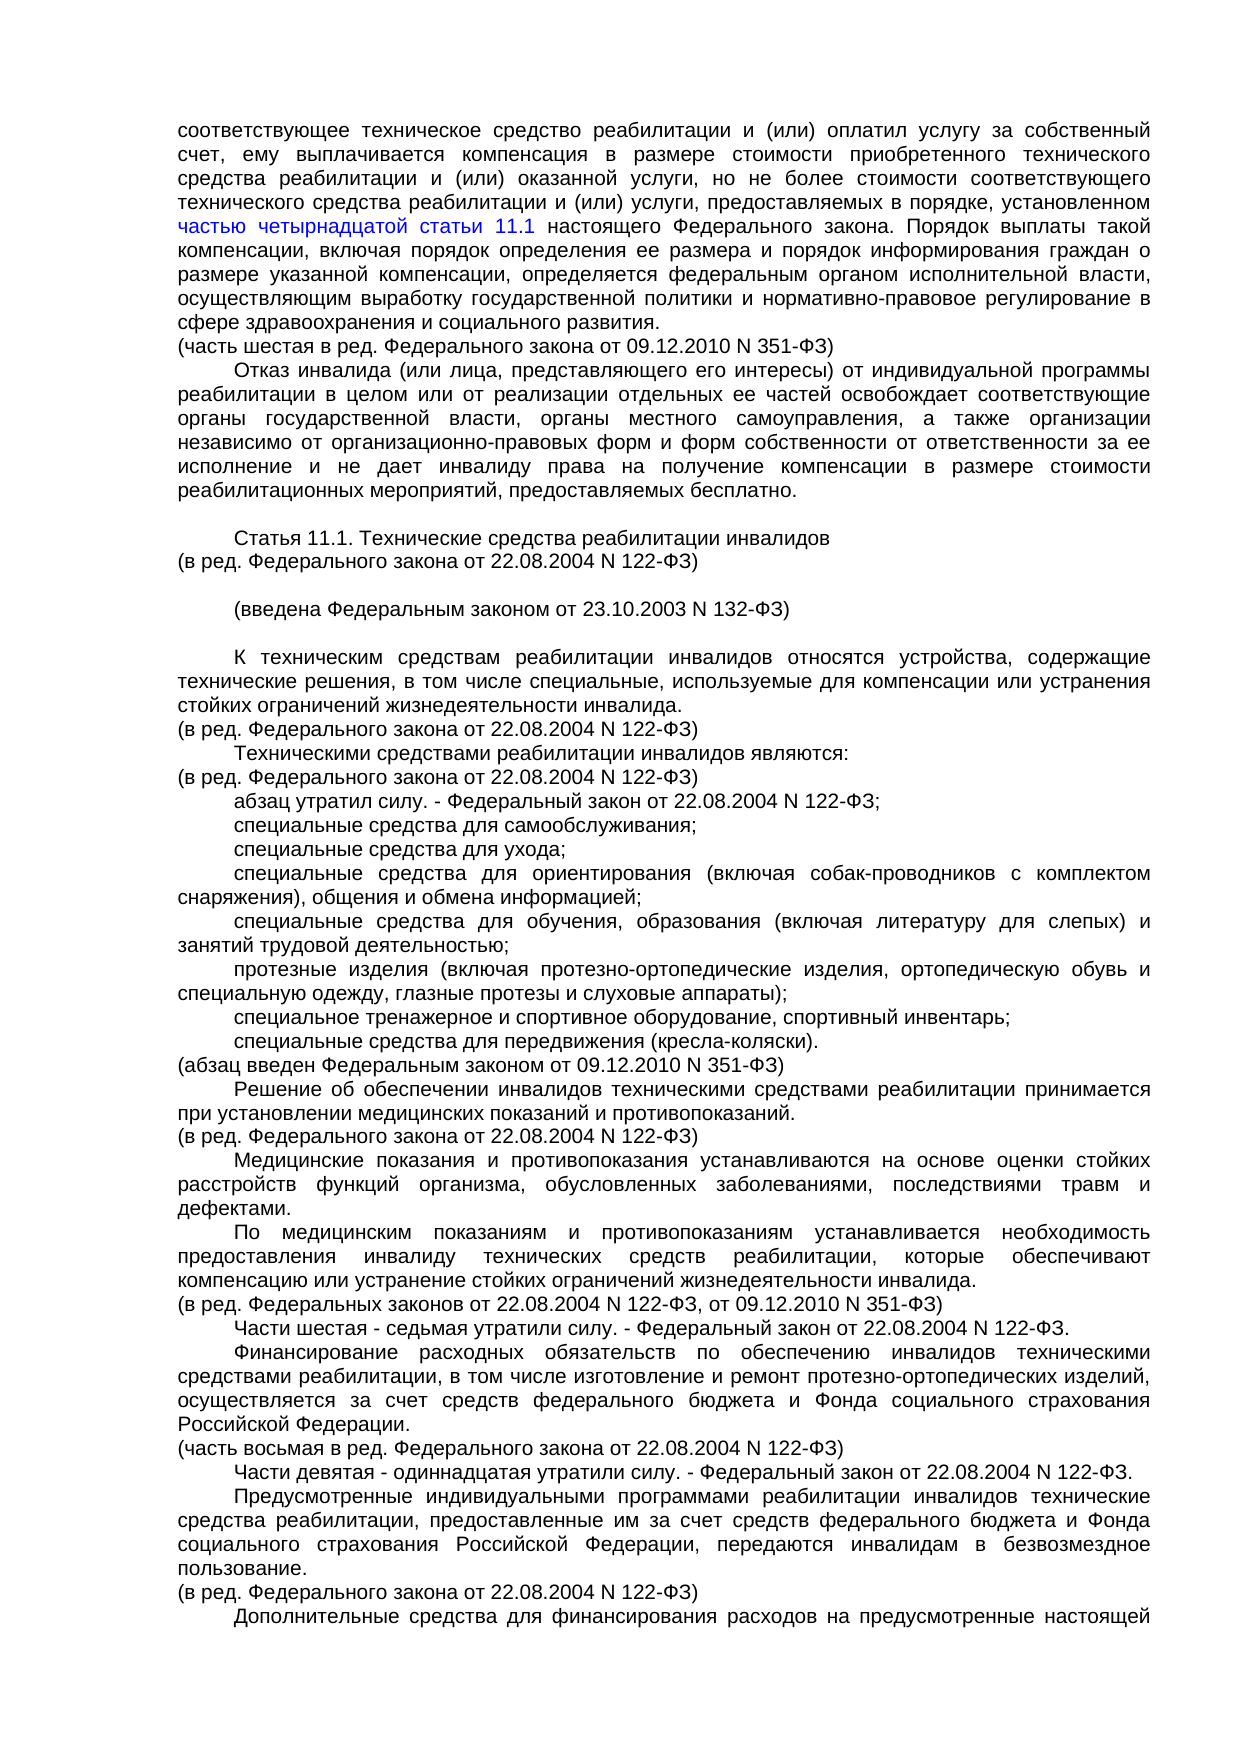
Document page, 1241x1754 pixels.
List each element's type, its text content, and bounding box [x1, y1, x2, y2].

text (абзац введен Федеральным законом от 09.12.2010 N 351-ФЗ) [177, 1052, 1152, 1076]
text Финансирование расходных обязательств по обеспечению инвалидов техническими средствами реабилитации, в том числе изготовление и ремонт протезно-ортопедических изделий, осуществляется за счет средств федерального бюджета и Фонда социального страхования Российской Федерации. [177, 1340, 1152, 1436]
text специальные средства для ориентирования (включая собак-проводников с комплектом снаряжения), общения и обмена информацией; [177, 861, 1152, 909]
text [177, 1603, 1152, 1627]
text Статья 11.1. Технические средства реабилитации инвалидов [177, 525, 1152, 549]
text Части шестая - седьмая утратили силу. - Федеральный закон от 22.08.2004 N 122-ФЗ. [177, 1316, 1152, 1340]
text специальные средства для обучения, образования (включая литературу для слепых) и занятий трудовой деятельностью; [177, 909, 1152, 957]
text специальное тренажерное и спортивное оборудование, спортивный инвентарь; [177, 1004, 1152, 1028]
text абзац утратил силу. - Федеральный закон от 22.08.2004 N 122-ФЗ; [177, 789, 1152, 813]
text (в ред. Федерального закона от 22.08.2004 N 122-ФЗ) [177, 1124, 1152, 1148]
text (в ред. Федеральных законов от 22.08.2004 N 122-ФЗ, от 09.12.2010 N 351-ФЗ) [177, 1292, 1152, 1316]
text (в ред. Федерального закона от 22.08.2004 N 122-ФЗ) [177, 765, 1152, 789]
text Отказ инвалида (или лица, представляющего его интересы) от индивидуальной программы реабилитации в целом или от реализации отдельных ее частей освобождает соответствующие органы государственной власти, органы местного самоуправления, а также организации независимо от организационно-правовых форм и форм собственности от ответственности за ее исполнение и не дает инвалиду права на получение компенсации в размере стоимости реабилитационных мероприятий, предоставляемых бесплатно. [177, 358, 1152, 501]
text специальные средства для самообслуживания; [177, 813, 1152, 837]
text (в ред. Федерального закона от 22.08.2004 N 122-ФЗ) [177, 717, 1152, 741]
text Предусмотренные индивидуальными программами реабилитации инвалидов технические средства реабилитации, предоставленные им за счет средств федерального бюджета и Фонда социального страхования Российской Федерации, передаются инвалидам в безвозмездное пользование. [177, 1484, 1152, 1579]
text По медицинским показаниям и противопоказаниям устанавливается необходимость предоставления инвалиду технических средств реабилитации, которые обеспечивают компенсацию или устранение стойких ограничений жизнедеятельности инвалида. [177, 1220, 1152, 1292]
text Решение об обеспечении инвалидов техническими средствами реабилитации принимается при установлении медицинских показаний и противопоказаний. [177, 1076, 1152, 1124]
text протезные изделия (включая протезно-ортопедические изделия, ортопедическую обувь и специальную одежду, глазные протезы и слуховые аппараты); [177, 957, 1152, 1004]
text (в ред. Федерального закона от 22.08.2004 N 122-ФЗ) [177, 549, 1152, 573]
text (в ред. Федерального закона от 22.08.2004 N 122-ФЗ) [177, 1579, 1152, 1603]
text (введена Федеральным законом от 23.10.2003 N 132-ФЗ) [177, 597, 1152, 621]
text (часть восьмая в ред. Федерального закона от 22.08.2004 N 122-ФЗ) [177, 1436, 1152, 1460]
text Медицинские показания и противопоказания устанавливаются на основе оценки стойких расстройств функций организма, обусловленных заболеваниями, последствиями травм и дефектами. [177, 1148, 1152, 1220]
text специальные средства для ухода; [177, 837, 1152, 861]
text Техническими средствами реабилитации инвалидов являются: [177, 741, 1152, 765]
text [177, 118, 1152, 334]
text Части девятая - одиннадцатая утратили силу. - Федеральный закон от 22.08.2004 N 122-ФЗ. [177, 1460, 1152, 1484]
text К техническим средствам реабилитации инвалидов относятся устройства, содержащие технические решения, в том числе специальные, используемые для компенсации или устранения стойких ограничений жизнедеятельности инвалида. [177, 645, 1152, 717]
text (часть шестая в ред. Федерального закона от 09.12.2010 N 351-ФЗ) [177, 334, 1152, 358]
text специальные средства для передвижения (кресла-коляски). [177, 1028, 1152, 1052]
